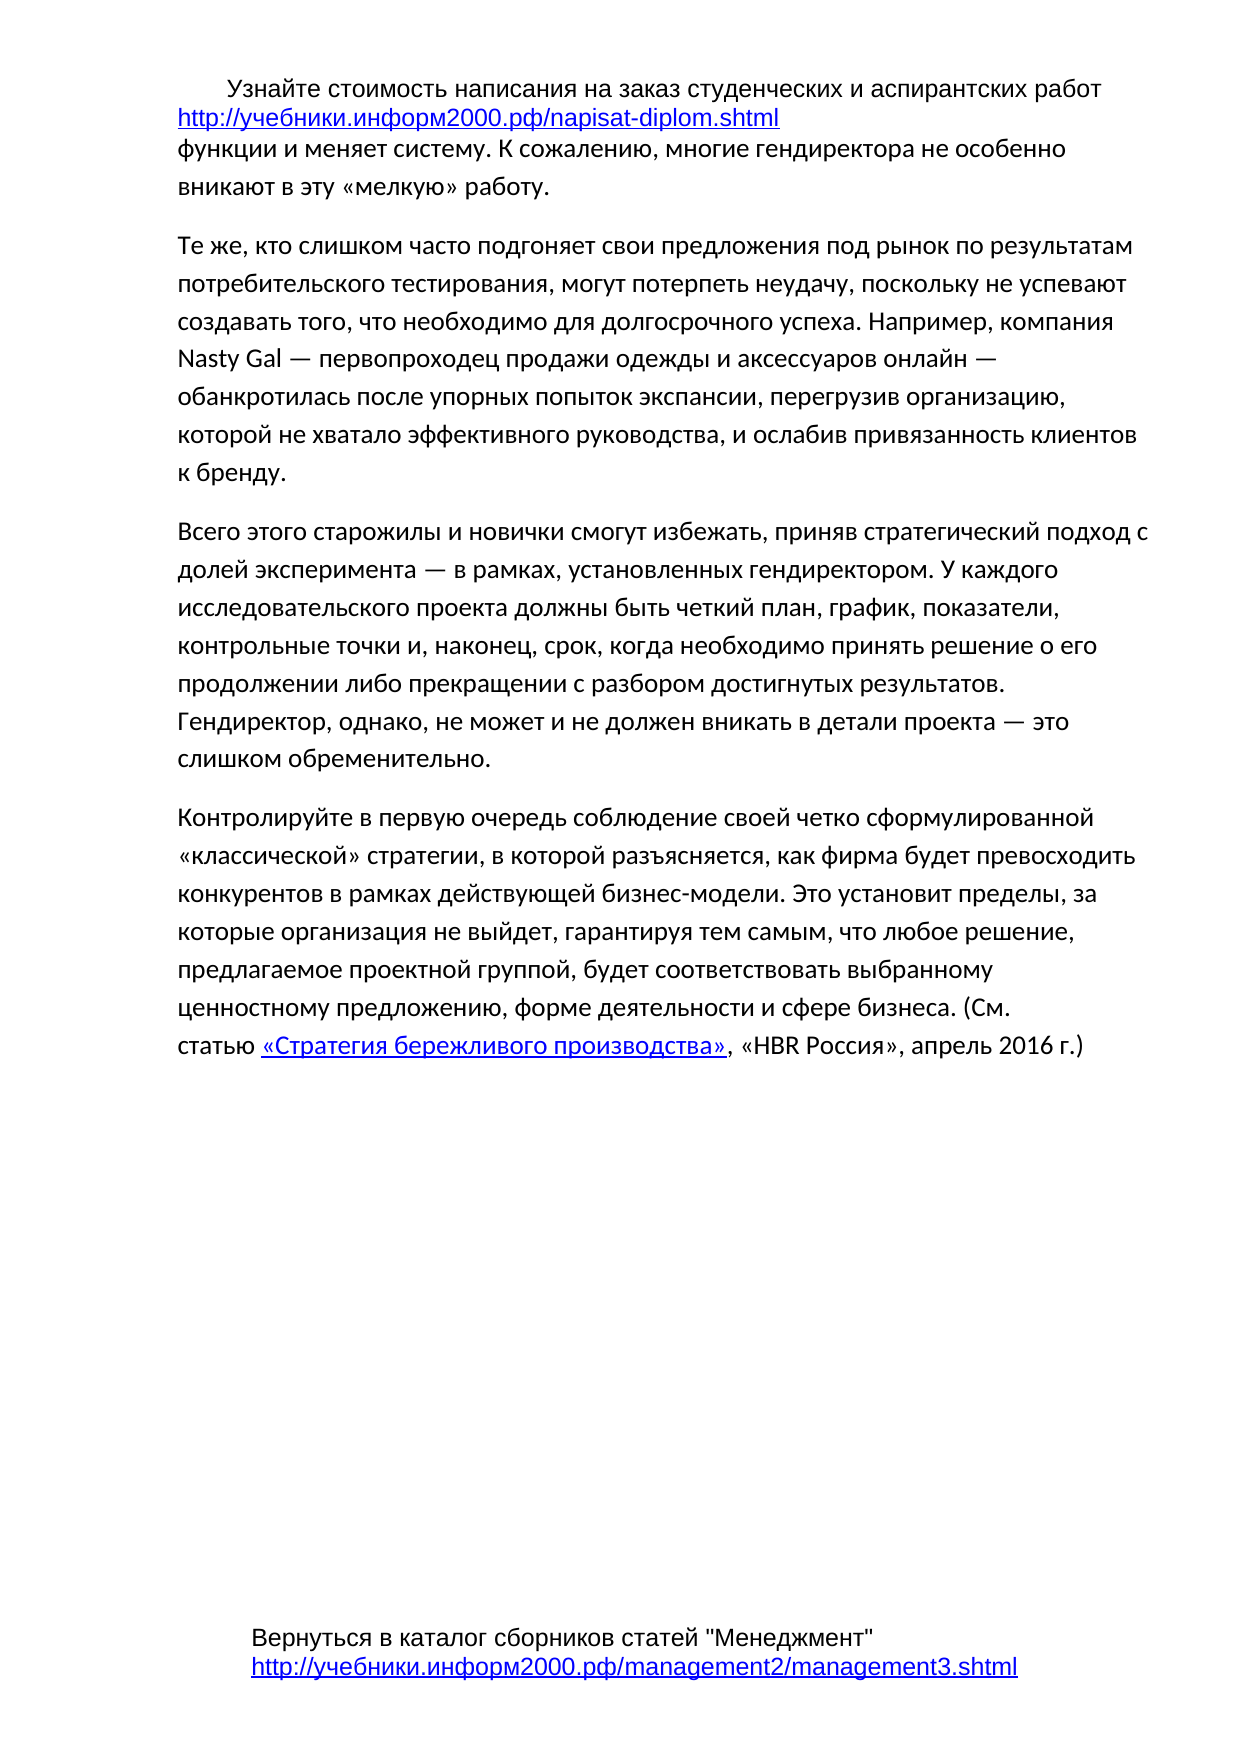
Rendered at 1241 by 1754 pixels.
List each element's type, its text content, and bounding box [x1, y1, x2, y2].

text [177, 131, 1152, 202]
text Контролируйте в первую очередь соблюдение своей четко сформулированной «классической» стратегии, в которой разъясняется, как фирма будет превосходить конкурентов в рамках действующей бизнес-модели. Это установит пределы, за которые организация не выйдет, гарантируя тем самым, что любое решение, предлагаемое проектной группой, будет соответствовать выбранному ценностному предложению, форме деятельности и сфере бизнеса. (См. статью «Стратегия бережливого производства», «HBR Россия», апрель 2016 г.) [177, 800, 1152, 1061]
text Всего этого старожилы и новички смогут избежать, приняв стратегический подход с долей эксперимента — в рамках, установленных гендиректором. У каждого исследовательского проекта должны быть четкий план, график, показатели, контрольные точки и, наконец, срок, когда необходимо принять решение о его продолжении либо прекращении с разбором достигнутых результатов. Гендиректор, однако, не может и не должен вникать в детали проекта — это слишком обременительно. [177, 514, 1152, 775]
text Те же, кто слишком часто подгоняет свои предложения под рынок по результатам потребительского тестирования, могут потерпеть неудачу, поскольку не успевают создавать того, что необходимо для долгосрочного успеха. Например, компания Nasty Gal — первопроходец продажи одежды и аксессуаров онлайн — обанкротилась после упорных попыток экспансии, перегрузив организацию, которой не хватало эффективного руководства, и ослабив привязанность клиентов к бренду. [177, 228, 1152, 488]
